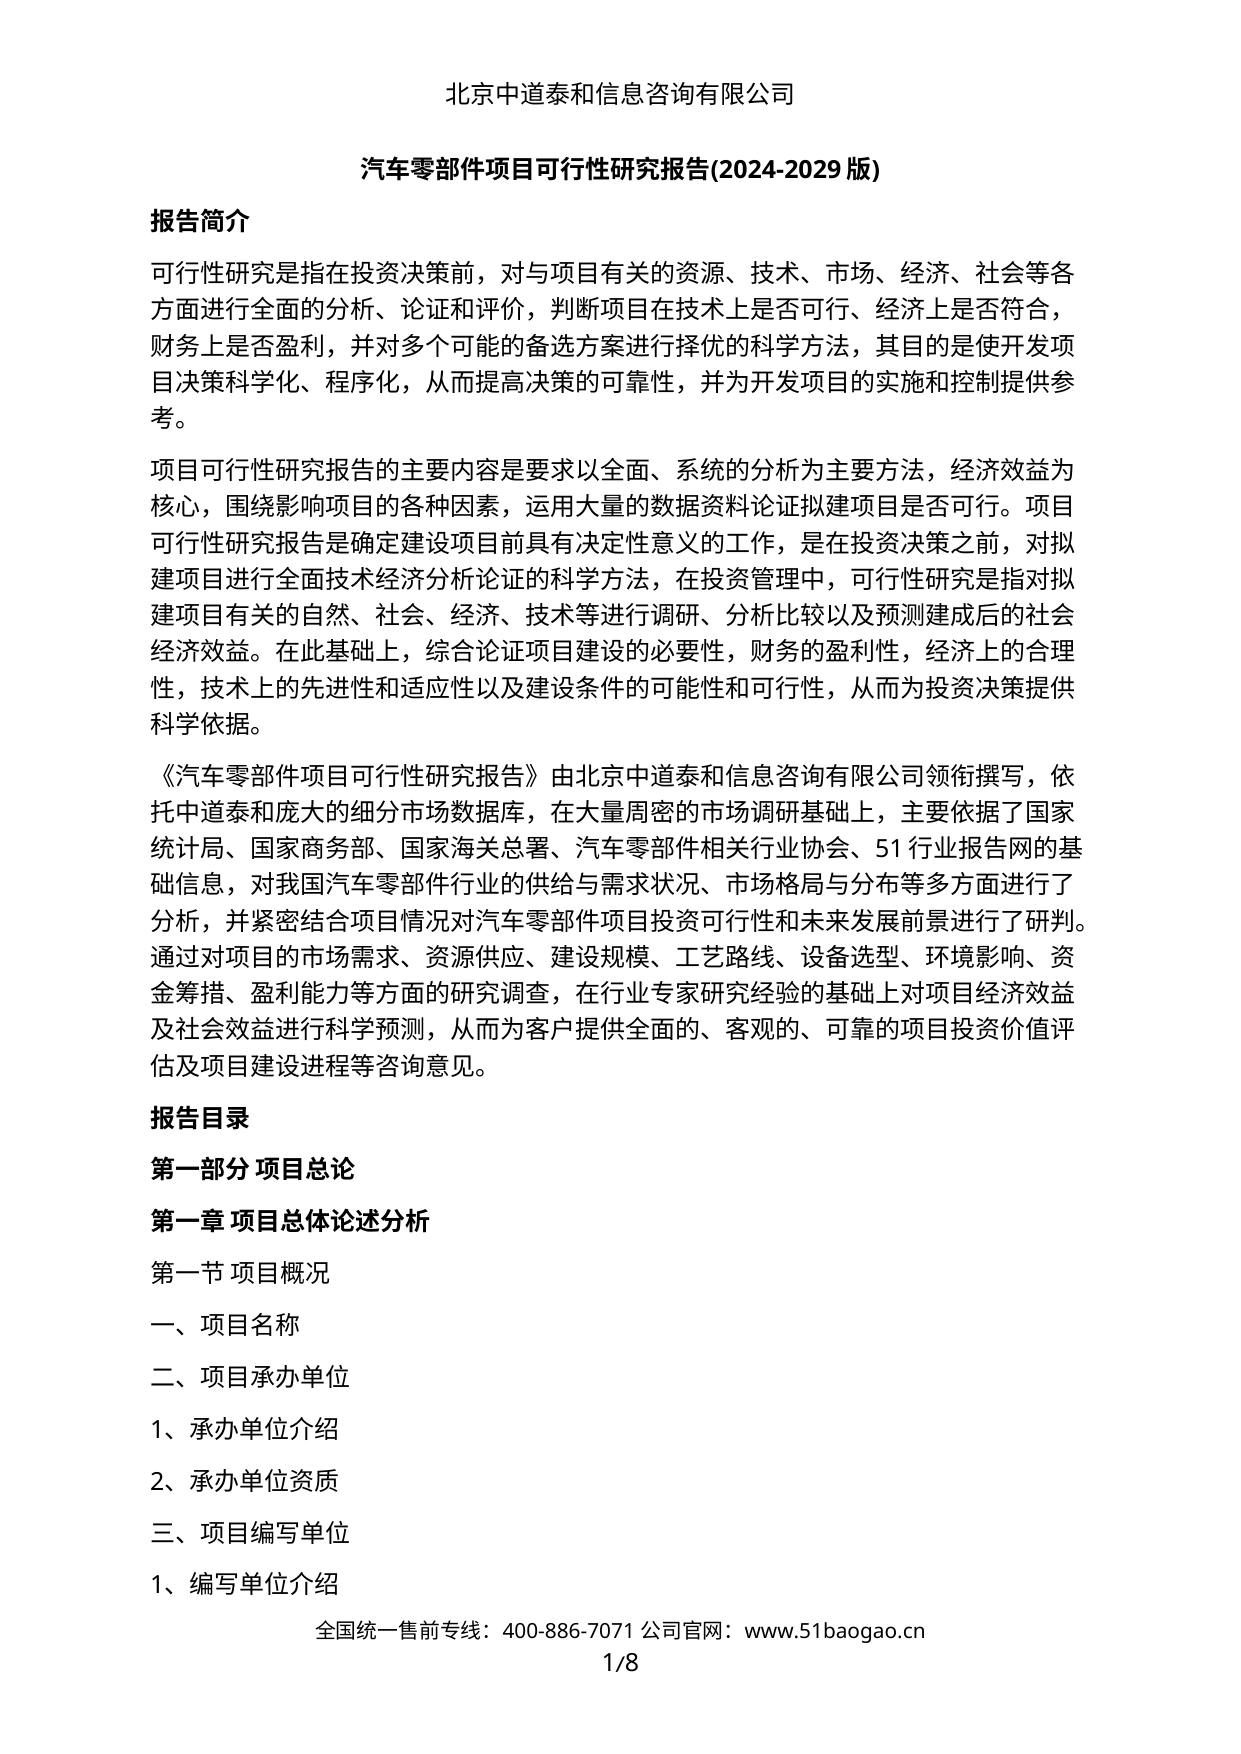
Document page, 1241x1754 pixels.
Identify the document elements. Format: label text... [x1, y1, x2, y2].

text 第一节 项目概况 [150, 1254, 1090, 1290]
text 1、承办单位介绍 [150, 1409, 1090, 1446]
text 第一部分 项目总论 [150, 1150, 1090, 1186]
text 1、编写单位介绍 [150, 1565, 1090, 1601]
text 三、项目编写单位 [150, 1513, 1090, 1549]
text 报告简介 [150, 202, 1090, 238]
text 项目可行性研究报告的主要内容是要求以全面、系统的分析为主要方法，经济效益为核心，围绕影响项目的各种因素，运用大量的数据资料论证拟建项目是否可行。项目可行性研究报告是确定建设项目前具有决定性意义的工作，是在投资决策之前，对拟建项目进行全面技术经济分析论证的科学方法，在投资管理中，可行性研究是指对拟建项目有关的自然、社会、经济、技术等进行调研、分析比较以及预测建成后的社会经济效益。在此基础上，综合论证项目建设的必要性，财务的盈利性，经济上的合理性，技术上的先进性和适应性以及建设条件的可能性和可行性，从而为投资决策提供科学依据。 [150, 451, 1090, 741]
text 可行性研究是指在投资决策前，对与项目有关的资源、技术、市场、经济、社会等各方面进行全面的分析、论证和评价，判断项目在技术上是否可行、经济上是否符合，财务上是否盈利，并对多个可能的备选方案进行择优的科学方法，其目的是使开发项目决策科学化、程序化，从而提高决策的可靠性，并为开发项目的实施和控制提供参考。 [150, 254, 1090, 435]
text 《汽车零部件项目可行性研究报告》由北京中道泰和信息咨询有限公司领衔撰写，依托中道泰和庞大的细分市场数据库，在大量周密的市场调研基础上，主要依据了国家统计局、国家商务部、国家海关总署、汽车零部件相关行业协会、51行业报告网的基础信息，对我国汽车零部件行业的供给与需求状况、市场格局与分布等多方面进行了分析，并紧密结合项目情况对汽车零部件项目投资可行性和未来发展前景进行了研判。通过对项目的市场需求、资源供应、建设规模、工艺路线、设备选型、环境影响、资金筹措、盈利能力等方面的研究调查，在行业专家研究经验的基础上对项目经济效益及社会效益进行科学预测，从而为客户提供全面的、客观的、可靠的项目投资价值评估及项目建设进程等咨询意见。 [150, 756, 1090, 1082]
text 报告目录 [150, 1098, 1090, 1134]
text 一、项目名称 [150, 1306, 1090, 1342]
text 汽车零部件项目可行性研究报告(2024-2029版) [150, 150, 1090, 186]
text 二、项目承办单位 [150, 1357, 1090, 1394]
text 2、承办单位资质 [150, 1461, 1090, 1497]
text 第一章 项目总体论述分析 [150, 1202, 1090, 1238]
